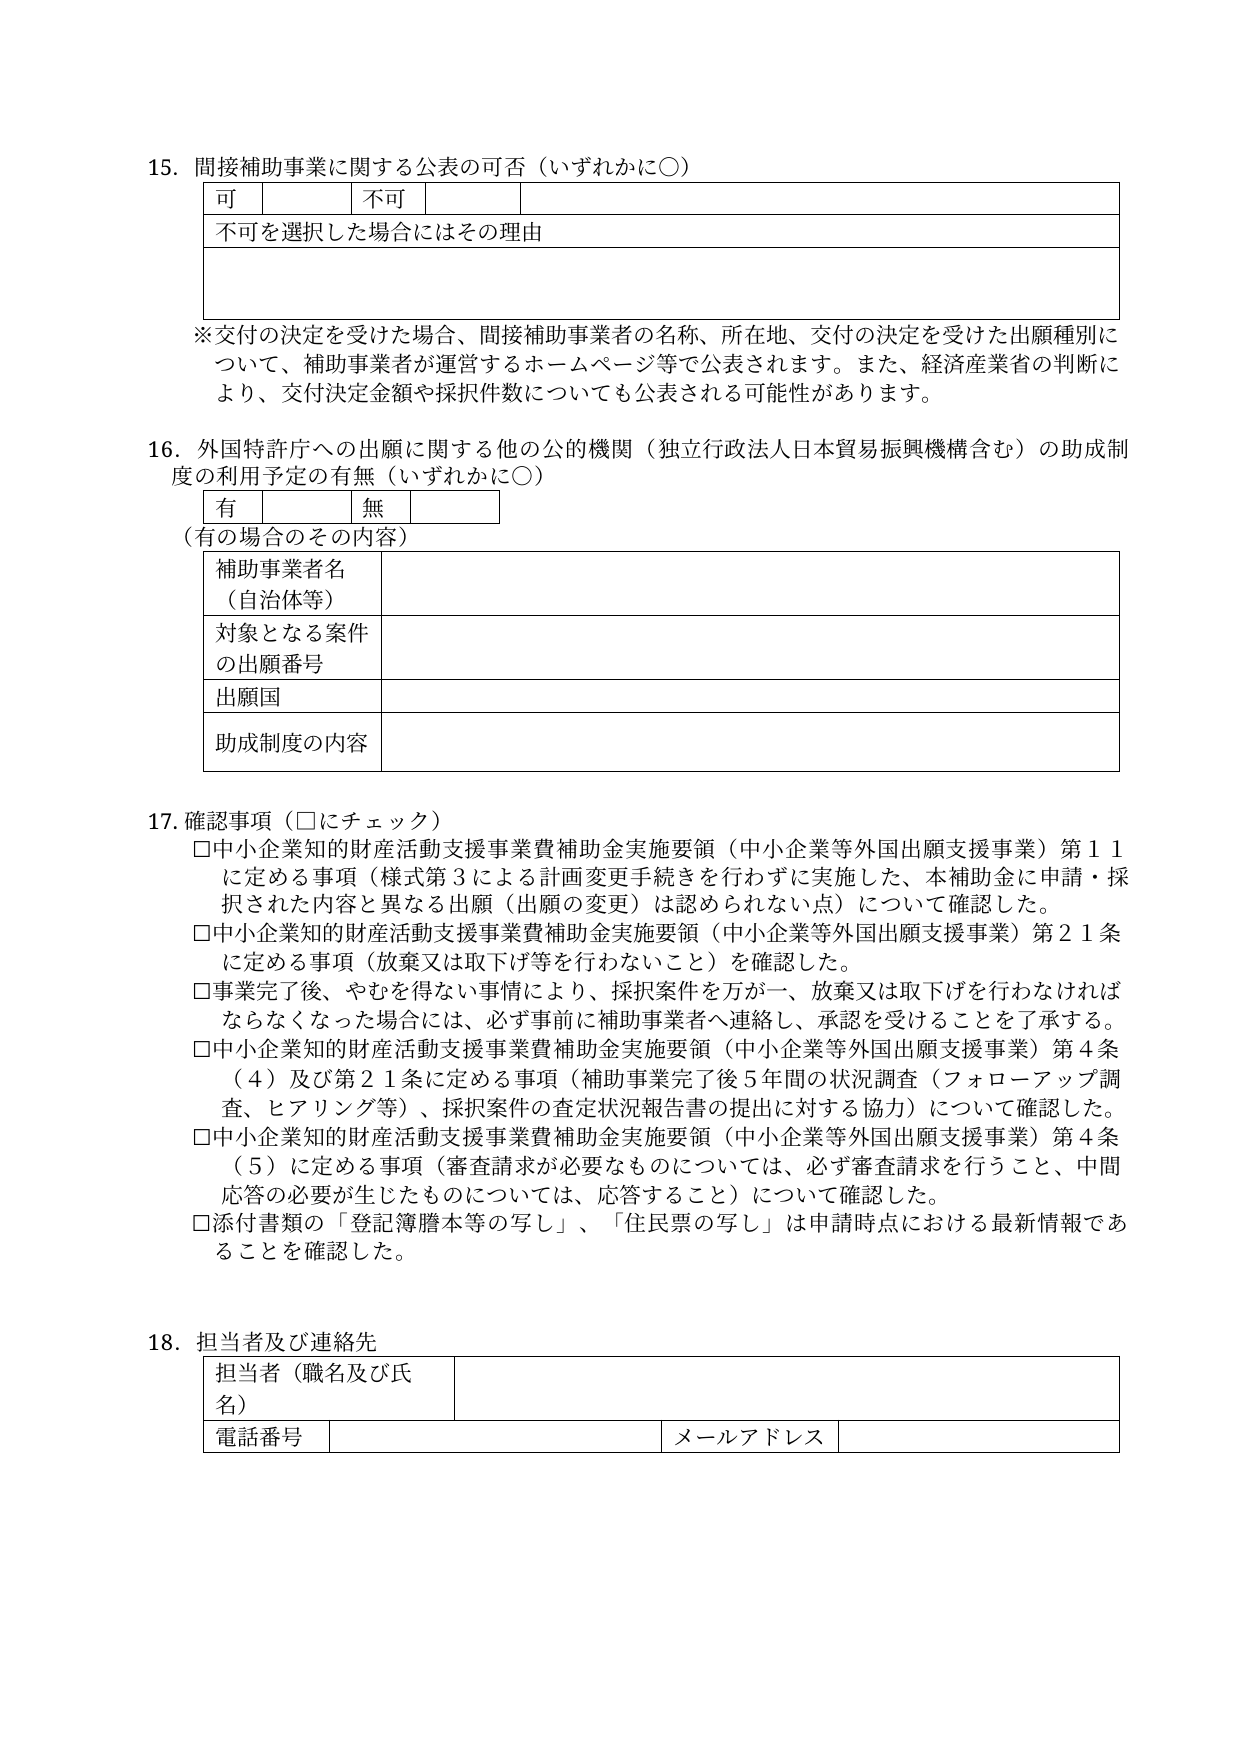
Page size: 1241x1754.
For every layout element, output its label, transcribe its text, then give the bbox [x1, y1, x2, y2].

table_header 無 [352, 491, 410, 523]
table_cell 出願国 [204, 680, 381, 712]
text 18．担当者及び連絡先 [148, 1328, 1129, 1356]
table_header 補助事業者名 （自治体等） [204, 552, 381, 615]
text 中小企業知的財産活動支援事業費補助金実施要領（中小企業等外国出願支援事業）第４条（４）及び第２１条に定める事項（補助事業完了後５年間の状況調査（フォローアップ調査、ヒアリング等）、採択案件の査定状況報告書の提出に対する協力）について確認した。 [192, 1034, 1122, 1122]
text 中小企業知的財産活動支援事業費補助金実施要領（中小企業等外国出願支援事業）第２１条に定める事項（放棄又は取下げ等を行わないこと）を確認した。 [192, 918, 1122, 976]
table_cell [382, 680, 1119, 712]
table_header [426, 183, 520, 214]
text （有の場合のその内容） [148, 524, 1129, 551]
text ※交付の決定を受けた場合、間接補助事業者の名称、所在地、交付の決定を受けた出願種別に [148, 320, 1122, 349]
table_header [263, 183, 351, 214]
table_header [263, 491, 351, 523]
text 16．外国特許庁への出願に関する他の公的機関（独立行政法人日本貿易振興機構含む）の助成制度の利用予定の有無（いずれかに○） [148, 435, 1129, 490]
table_cell 対象となる案件の出願番号 [204, 616, 381, 679]
table_cell 電話番号 [204, 1421, 329, 1452]
text 15．間接補助事業に関する公表の可否（いずれかに○） [148, 152, 1122, 182]
text ついて、補助事業者が運営するホームページ等で公表されます。また、経済産業省の判断に [148, 349, 1122, 378]
table_header [382, 552, 1119, 615]
text 中小企業知的財産活動支援事業費補助金実施要領（中小企業等外国出願支援事業）第４条（５）に定める事項（審査請求が必要なものについては、必ず審査請求を行うこと、中間応答の必要が生じたものについては、応答すること）について確認した。 [192, 1122, 1122, 1209]
table_cell [204, 248, 1119, 319]
table_cell [839, 1421, 1119, 1452]
table_header 担当者（職名及び氏名） [204, 1357, 454, 1419]
table_header 有 [204, 491, 262, 523]
text 中小企業知的財産活動支援事業費補助金実施要領（中小企業等外国出願支援事業）第１１に定める事項（様式第３による計画変更手続きを行わずに実施した、本補助金に申請・採択された内容と異なる出願（出願の変更）は認められない点）について確認した。 [192, 835, 1129, 918]
table_cell メールアドレス [662, 1421, 838, 1452]
text より、交付決定金額や採択件数についても公表される可能性があります。 [148, 378, 1122, 408]
table_header [521, 183, 1119, 214]
table_header 不可 [352, 183, 425, 214]
table_header 可 [204, 183, 262, 214]
table_header [411, 491, 499, 523]
table_cell 助成制度の内容 [204, 713, 381, 771]
table_cell [382, 616, 1119, 679]
text 事業完了後、やむを得ない事情により、採択案件を万が一、放棄又は取下げを行わなければならなくなった場合には、必ず事前に補助事業者へ連絡し、承認を受けることを了承する。 [192, 976, 1122, 1034]
table_cell [330, 1421, 661, 1452]
table_header [455, 1357, 1119, 1419]
table_cell 不可を選択した場合にはその理由 [204, 215, 1119, 247]
table_cell [382, 713, 1119, 771]
text 添付書類の「登記簿謄本等の写し」、「住民票の写し」は申請時点における最新情報であることを確認した。 [191, 1209, 1129, 1264]
text 17. 確認事項（□にチェック） [148, 806, 1122, 835]
